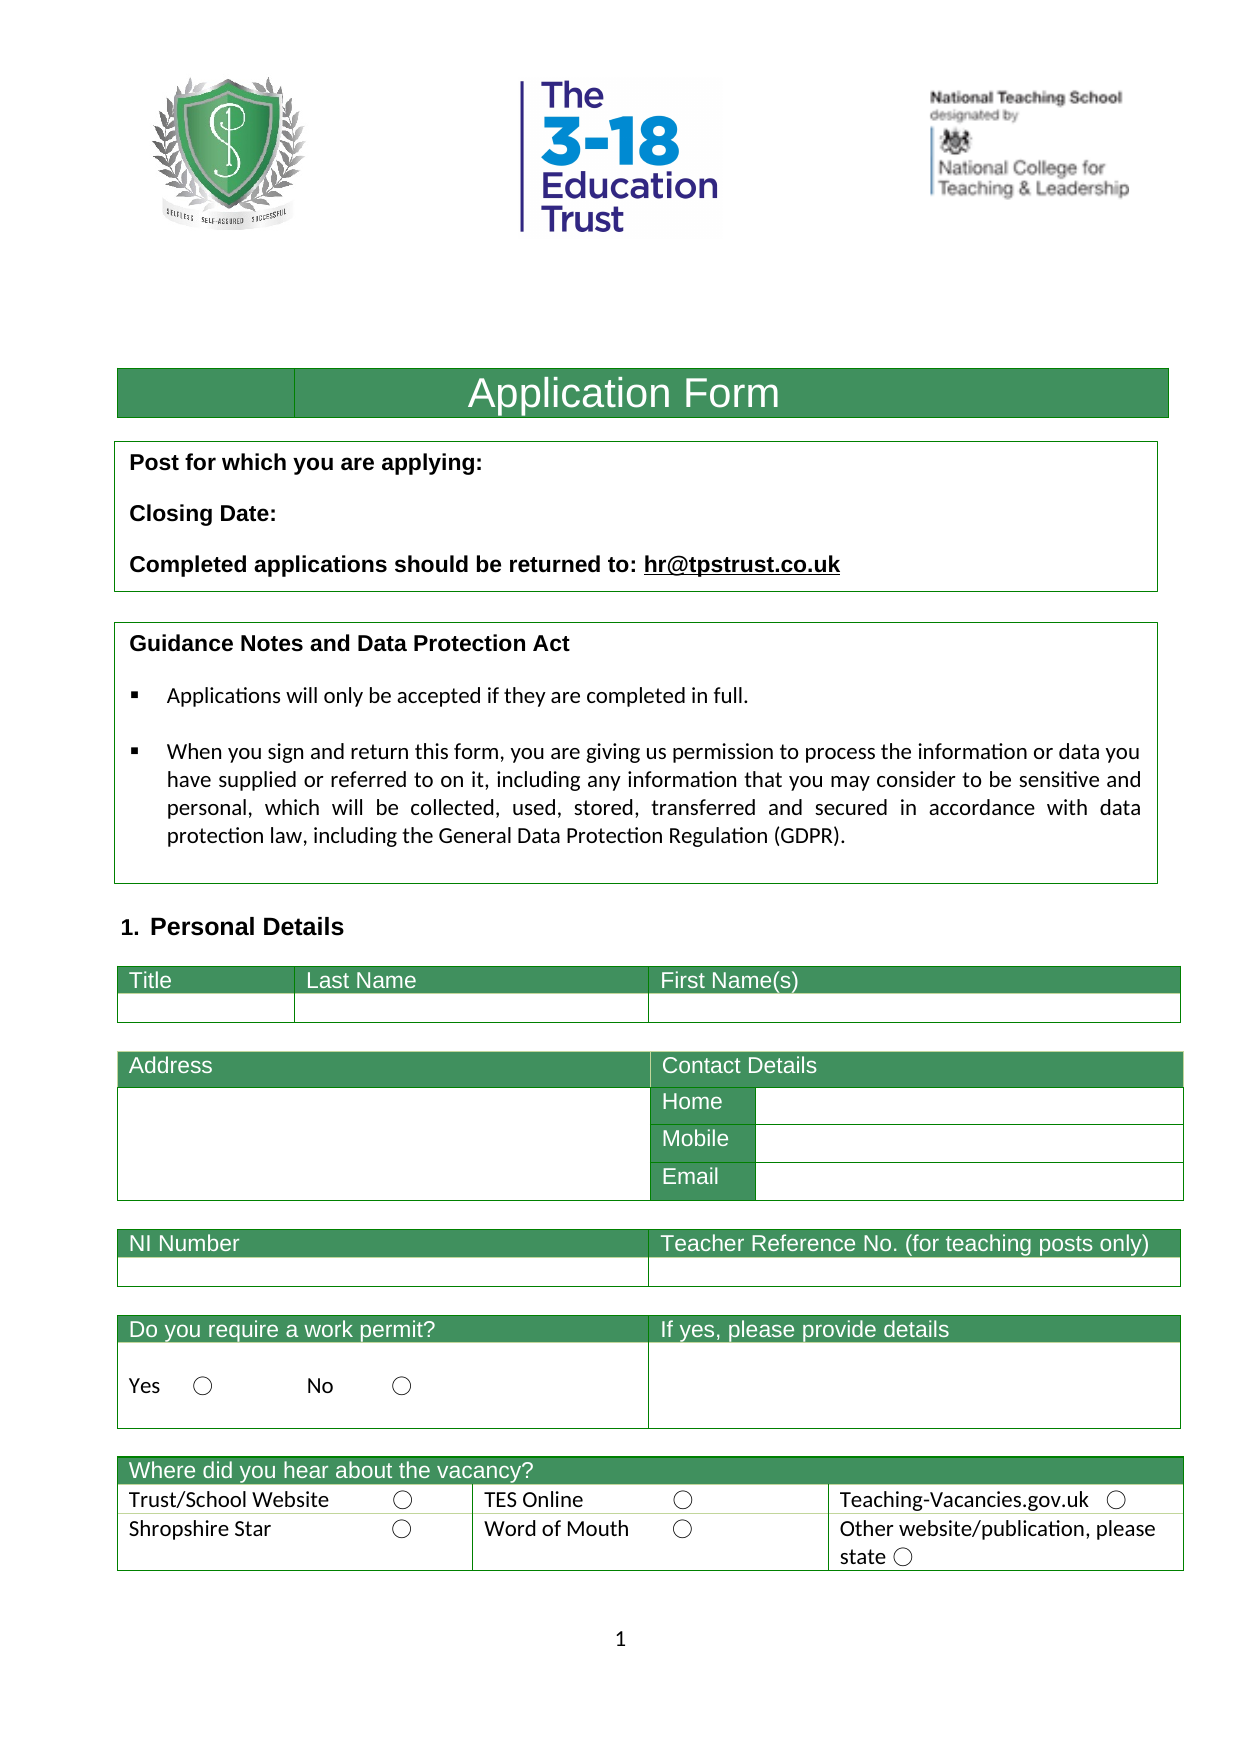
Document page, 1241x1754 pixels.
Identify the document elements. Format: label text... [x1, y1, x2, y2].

table_header Application Form [295, 369, 1168, 417]
table_cell Mobile [651, 1125, 755, 1162]
table_cell TES Online ⃝ [473, 1485, 828, 1513]
table_header Teacher Reference No. (for teaching posts only) [649, 1230, 1180, 1257]
table_cell [649, 1258, 1180, 1286]
table_cell [295, 994, 648, 1022]
table_header Contact Details [651, 1052, 1183, 1087]
table_header [118, 369, 294, 417]
table_cell [649, 1343, 1180, 1427]
table_header Title [118, 967, 294, 993]
table_cell [756, 1125, 1183, 1162]
table_cell [118, 994, 294, 1022]
picture [518, 77, 723, 239]
table_cell [649, 994, 1180, 1022]
table_header Address [118, 1052, 650, 1087]
table_cell [756, 1163, 1183, 1200]
table_cell Email [651, 1163, 755, 1200]
table_header Where did you hear about the vacancy? [118, 1458, 1183, 1484]
table_cell Word of Mouth ⃝ [473, 1514, 828, 1570]
table_header First Name(s) [649, 967, 1180, 993]
table_cell Teaching-Vacancies.gov.uk ⃝ [829, 1485, 1183, 1513]
table_header NI Number [118, 1230, 648, 1257]
table_cell Yes ⃝ No ⃝ [118, 1343, 648, 1427]
table_header If yes, please provide details [649, 1316, 1180, 1342]
table_cell Home [651, 1088, 755, 1124]
list Personal Details [120, 912, 1090, 941]
table_header Last Name [295, 967, 648, 993]
table_cell Shropshire Star ⃝ [118, 1514, 472, 1570]
table_cell [118, 1088, 650, 1200]
table_header Do you require a work permit? [118, 1316, 648, 1342]
table_cell [756, 1088, 1183, 1124]
table_cell Other website/publication, please state ⃝ [829, 1514, 1183, 1570]
table_cell [118, 1258, 648, 1286]
table_cell Trust/School Website ⃝ [118, 1485, 472, 1513]
